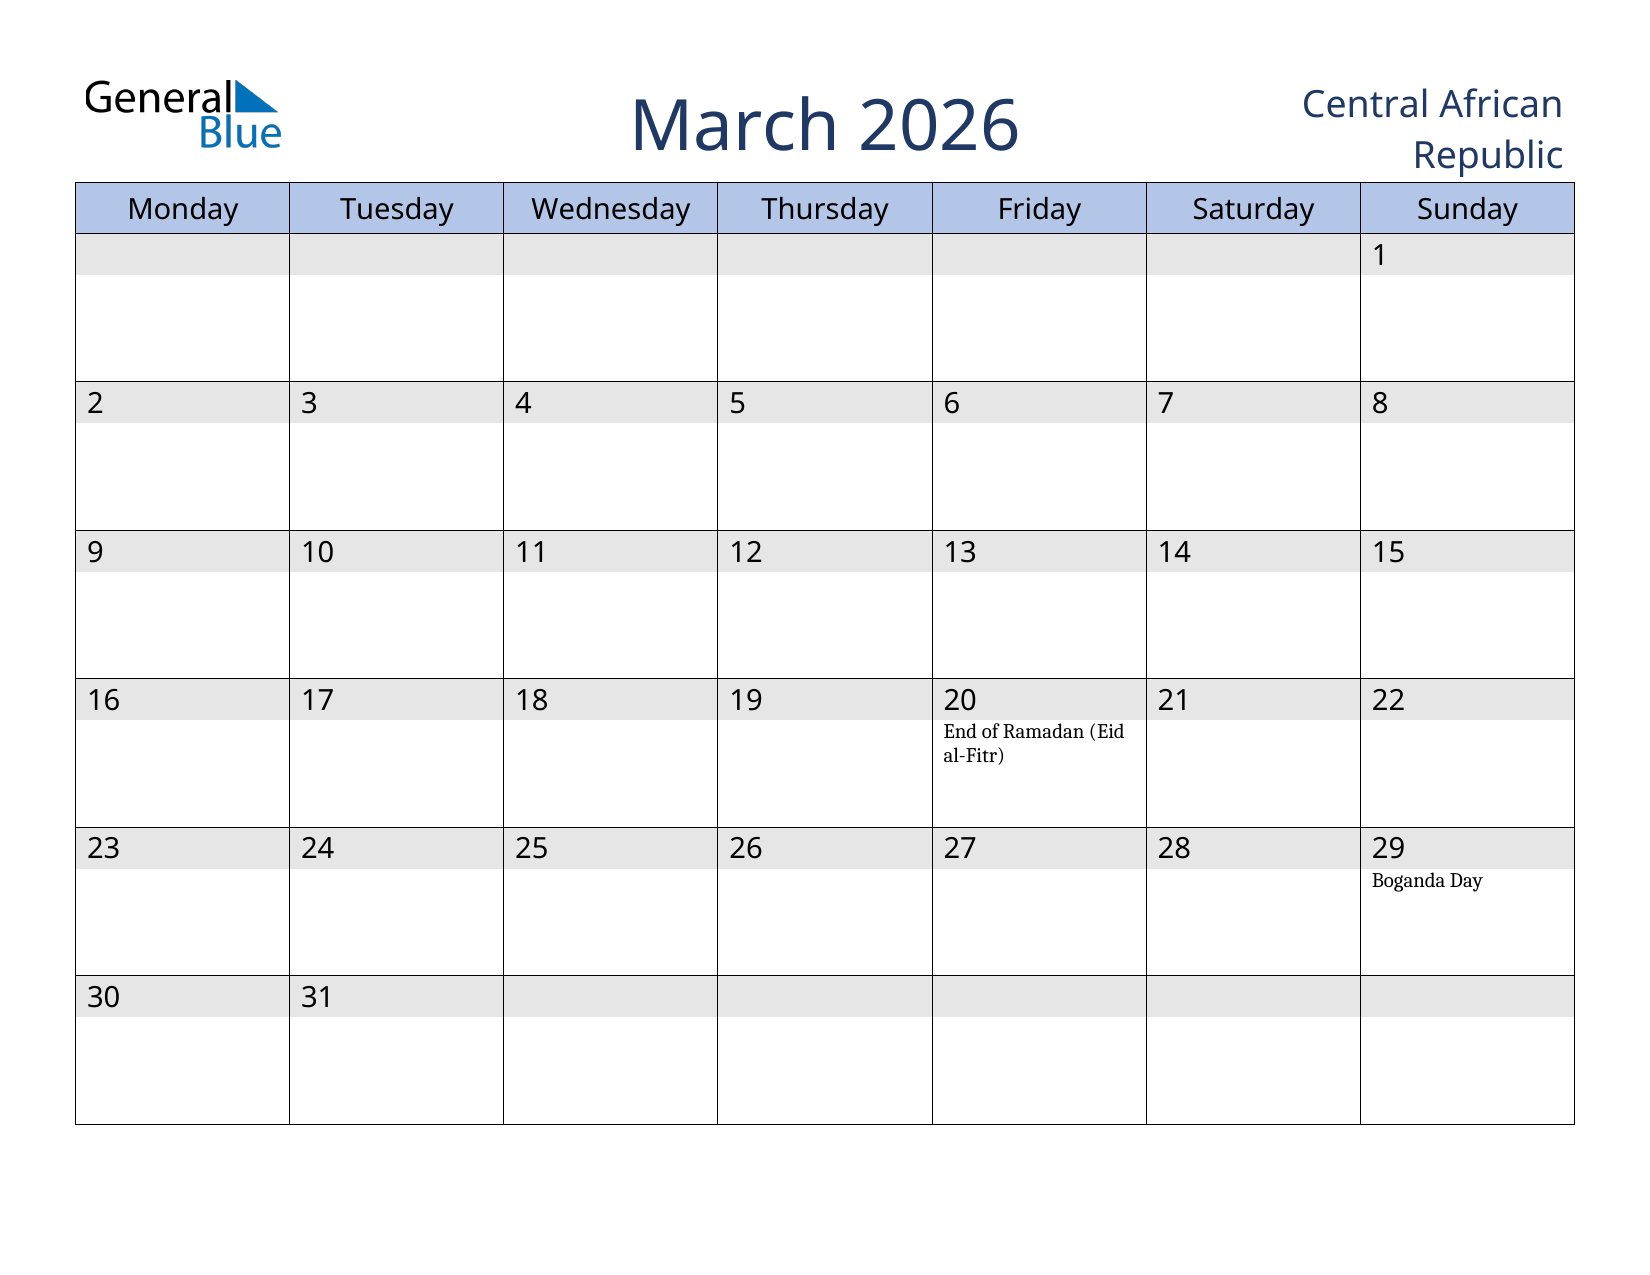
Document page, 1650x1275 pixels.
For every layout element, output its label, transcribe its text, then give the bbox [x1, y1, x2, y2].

table_cell 23 [76, 828, 289, 869]
table_cell Monday [76, 183, 289, 233]
table_cell [76, 234, 289, 275]
table_cell 16 [76, 679, 289, 720]
table_cell [1361, 423, 1574, 530]
table_cell [718, 869, 932, 975]
table_cell [290, 275, 503, 381]
table_cell 28 [1147, 828, 1360, 869]
table_cell [1361, 1017, 1574, 1123]
table_cell 18 [504, 679, 717, 720]
table_cell Saturday [1147, 183, 1360, 233]
table_cell 15 [1361, 531, 1574, 572]
table_cell 11 [504, 531, 717, 572]
table_cell [504, 572, 717, 678]
table_cell [504, 423, 717, 530]
table_cell [933, 423, 1146, 530]
table_cell [504, 1017, 717, 1123]
table_cell [290, 572, 503, 678]
table_cell 25 [504, 828, 717, 869]
table_cell [718, 423, 932, 530]
table_cell [933, 976, 1146, 1017]
table_cell [718, 976, 932, 1017]
table_cell [76, 869, 289, 975]
table_header Central African Republic [1146, 75, 1574, 182]
table_cell [290, 1017, 503, 1123]
table_cell [1147, 720, 1360, 827]
table_cell 27 [933, 828, 1146, 869]
table_cell [504, 976, 717, 1017]
table_cell 3 [290, 382, 503, 423]
table_cell 12 [718, 531, 932, 572]
table_cell [933, 572, 1146, 678]
table_cell 1 [1361, 234, 1574, 275]
table_header March 2026 [504, 75, 1146, 182]
table_cell [1147, 572, 1360, 678]
table_cell [1361, 275, 1574, 381]
table_cell [290, 720, 503, 827]
table_cell [1361, 572, 1574, 678]
table_cell [1147, 869, 1360, 975]
table_cell [76, 275, 289, 381]
table_cell Tuesday [290, 183, 503, 233]
table_cell [76, 572, 289, 678]
table_cell [290, 234, 503, 275]
table_cell 20 [933, 679, 1146, 720]
picture [86, 80, 281, 148]
table_cell Wednesday [504, 183, 717, 233]
table_cell 10 [290, 531, 503, 572]
table_cell [1147, 976, 1360, 1017]
table_cell Boganda Day [1361, 869, 1574, 975]
table_cell 14 [1147, 531, 1360, 572]
table_cell [504, 869, 717, 975]
table_cell [290, 423, 503, 530]
table_cell [1147, 234, 1360, 275]
table_cell 29 [1361, 828, 1574, 869]
table_cell 4 [504, 382, 717, 423]
table_cell [76, 423, 289, 530]
table_cell 21 [1147, 679, 1360, 720]
table_cell [718, 720, 932, 827]
table_cell 7 [1147, 382, 1360, 423]
table_header [76, 75, 503, 182]
table_cell [1147, 275, 1360, 381]
table_cell [504, 275, 717, 381]
table_cell [933, 1017, 1146, 1123]
table_cell 26 [718, 828, 932, 869]
table_cell [718, 572, 932, 678]
table_cell 30 [76, 976, 289, 1017]
table_cell Sunday [1361, 183, 1574, 233]
table_cell 17 [290, 679, 503, 720]
table_cell [76, 1017, 289, 1123]
table_cell [504, 234, 717, 275]
table_cell 19 [718, 679, 932, 720]
table_cell 8 [1361, 382, 1574, 423]
table_cell Friday [933, 183, 1146, 233]
table_cell [290, 869, 503, 975]
table_cell [718, 234, 932, 275]
table_cell [1361, 720, 1574, 827]
table_cell 2 [76, 382, 289, 423]
table_cell 9 [76, 531, 289, 572]
table_cell [933, 869, 1146, 975]
table_cell 13 [933, 531, 1146, 572]
table_cell [1147, 423, 1360, 530]
table_cell [718, 1017, 932, 1123]
table_cell [1361, 976, 1574, 1017]
table_cell 5 [718, 382, 932, 423]
table_cell [504, 720, 717, 827]
table_cell [933, 234, 1146, 275]
table_cell 6 [933, 382, 1146, 423]
table_cell 24 [290, 828, 503, 869]
table_cell [1147, 1017, 1360, 1123]
table_cell End of Ramadan (Eid al-Fitr) [933, 720, 1146, 827]
table_cell [76, 720, 289, 827]
table_cell 22 [1361, 679, 1574, 720]
table_cell Thursday [718, 183, 932, 233]
table_cell [933, 275, 1146, 381]
table_cell 31 [290, 976, 503, 1017]
table_cell [718, 275, 932, 381]
